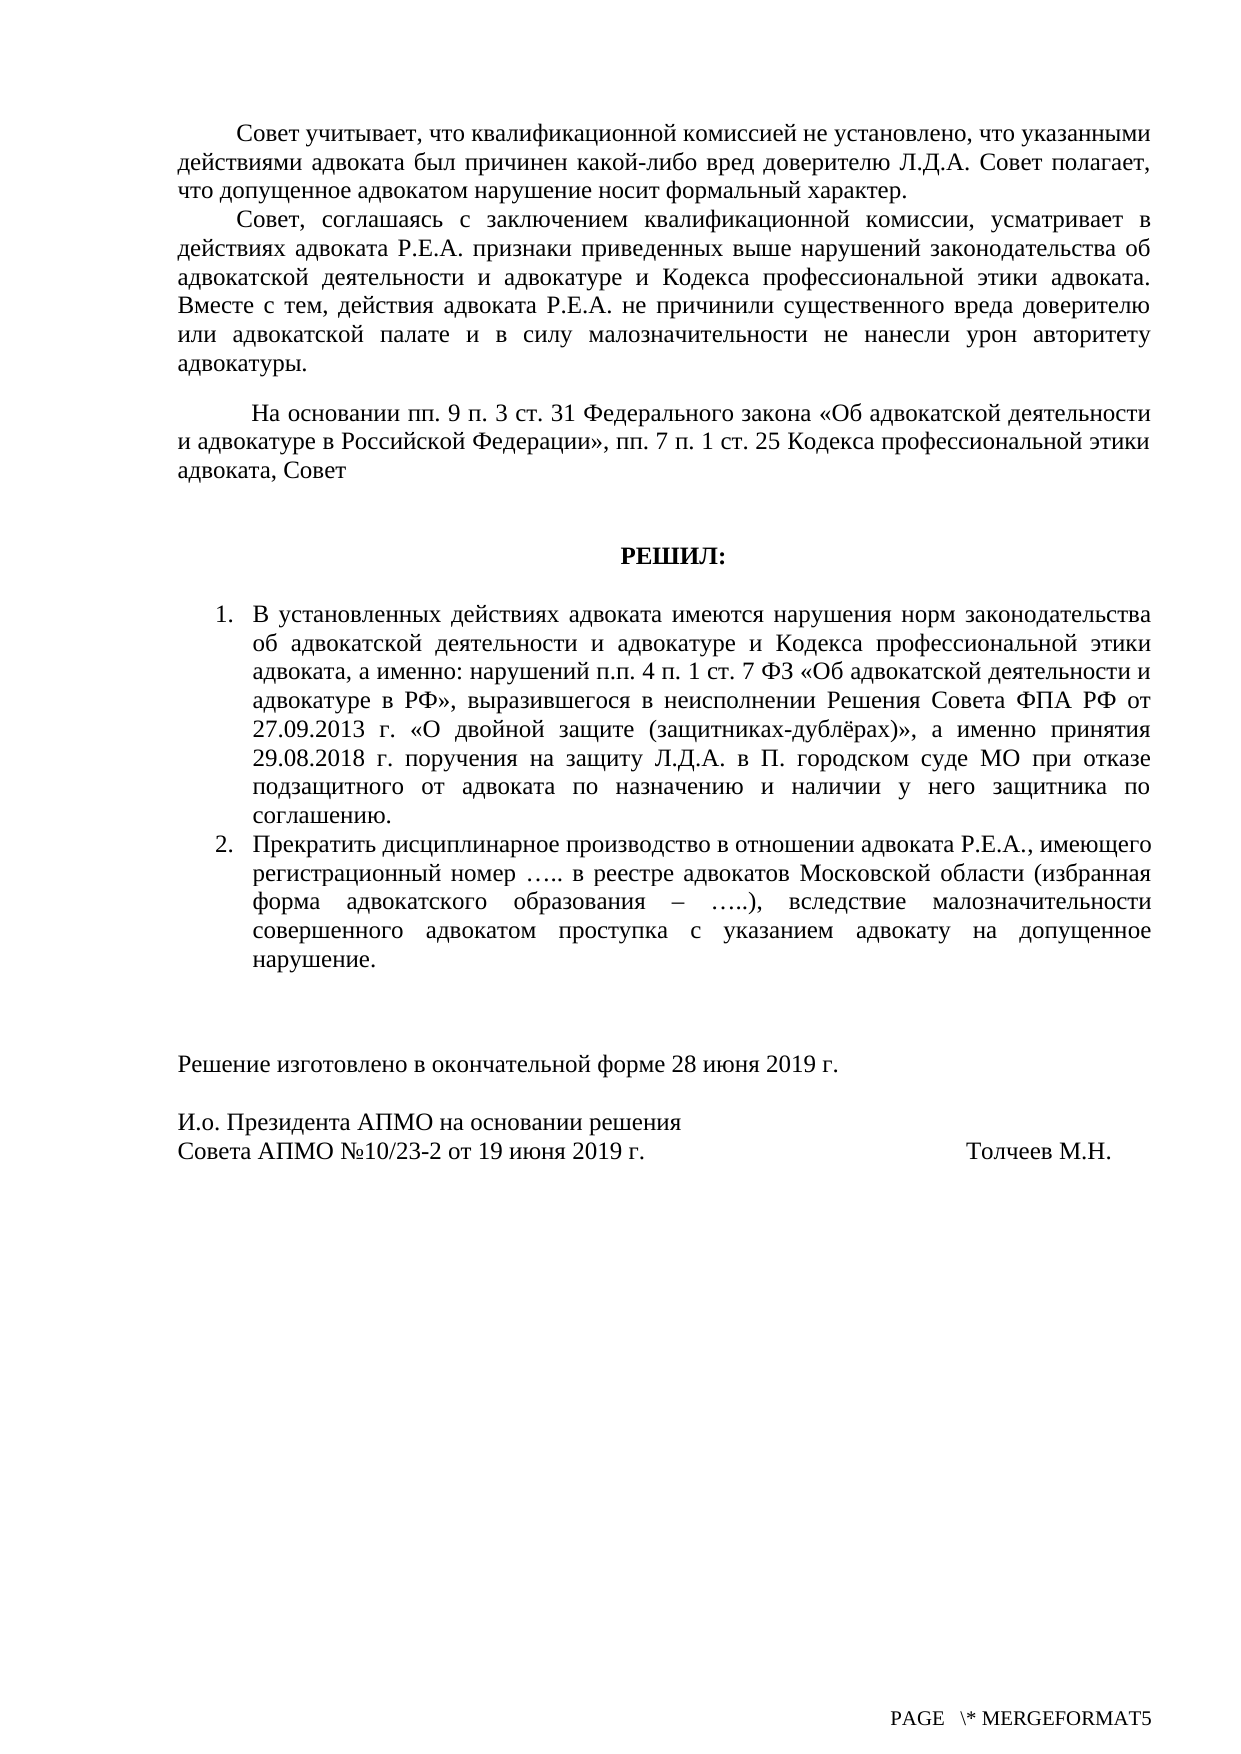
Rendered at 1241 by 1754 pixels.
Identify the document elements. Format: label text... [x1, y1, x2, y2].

text И.о. Президента АПМО на основании решения [177, 1107, 1152, 1136]
text На основании пп. 9 п. 3 ст. 31 Федерального закона «Об адвокатской деятельности и адвокатуре в Российской Федерации», пп. 7 п. 1 ст. 25 Кодекса профессиональной этики адвоката, Совет [177, 398, 1152, 484]
list В установленных действиях адвоката имеются нарушения норм законодательства об адвокатской деятельности и адвокатуре и Кодекса профессиональной этики адвоката, а именно: нарушений п.п. 4 п. 1 ст. 7 ФЗ «Об адвокатской деятельности и адвокатуре в РФ», выразившегося в неисполнении Решения Совета ФПА РФ от 27.09.2013 г. «О двойной защите (защитниках-дублёрах)», а именно принятия 29.08.2018 г. поручения на защиту Л.Д.А. в П. городском суде МО при отказе подзащитного от адвоката по назначению и наличии у него защитника по соглашению. [215, 599, 1152, 829]
list Прекратить дисциплинарное производство в отношении адвоката Р.Е.А., имеющего регистрационный номер ….. в реестре адвокатов Московской области (избранная форма адвокатского образования – …..), вследствие малозначительности совершенного адвокатом проступка с указанием адвокату на допущенное нарушение. [215, 829, 1152, 973]
text Совета АПМО №10/23-2 от 19 июня 2019 г. Толчеев М.Н. [177, 1136, 1152, 1164]
list Совет, соглашаясь с заключением квалификационной комиссии, усматривает в действиях адвоката Р.Е.А. признаки приведенных выше нарушений законодательства об адвокатской деятельности и адвокатуре и Кодекса профессиональной этики адвоката. Вместе с тем, действия адвоката Р.Е.А. не причинили существенного вреда доверителю или адвокатской палате и в силу малозначительности не нанесли урон авторитету адвокатуры. [177, 204, 1152, 377]
text РЕШИЛ: [546, 541, 1152, 570]
list Совет учитывает, что квалификационной комиссией не установлено, что указанными действиями адвоката был причинен какой-либо вред доверителю Л.Д.А. Совет полагает, что допущенное адвокатом нарушение носит формальный характер. [177, 118, 1152, 204]
text Решение изготовлено в окончательной форме 28 июня 2019 г. [177, 1049, 1152, 1078]
